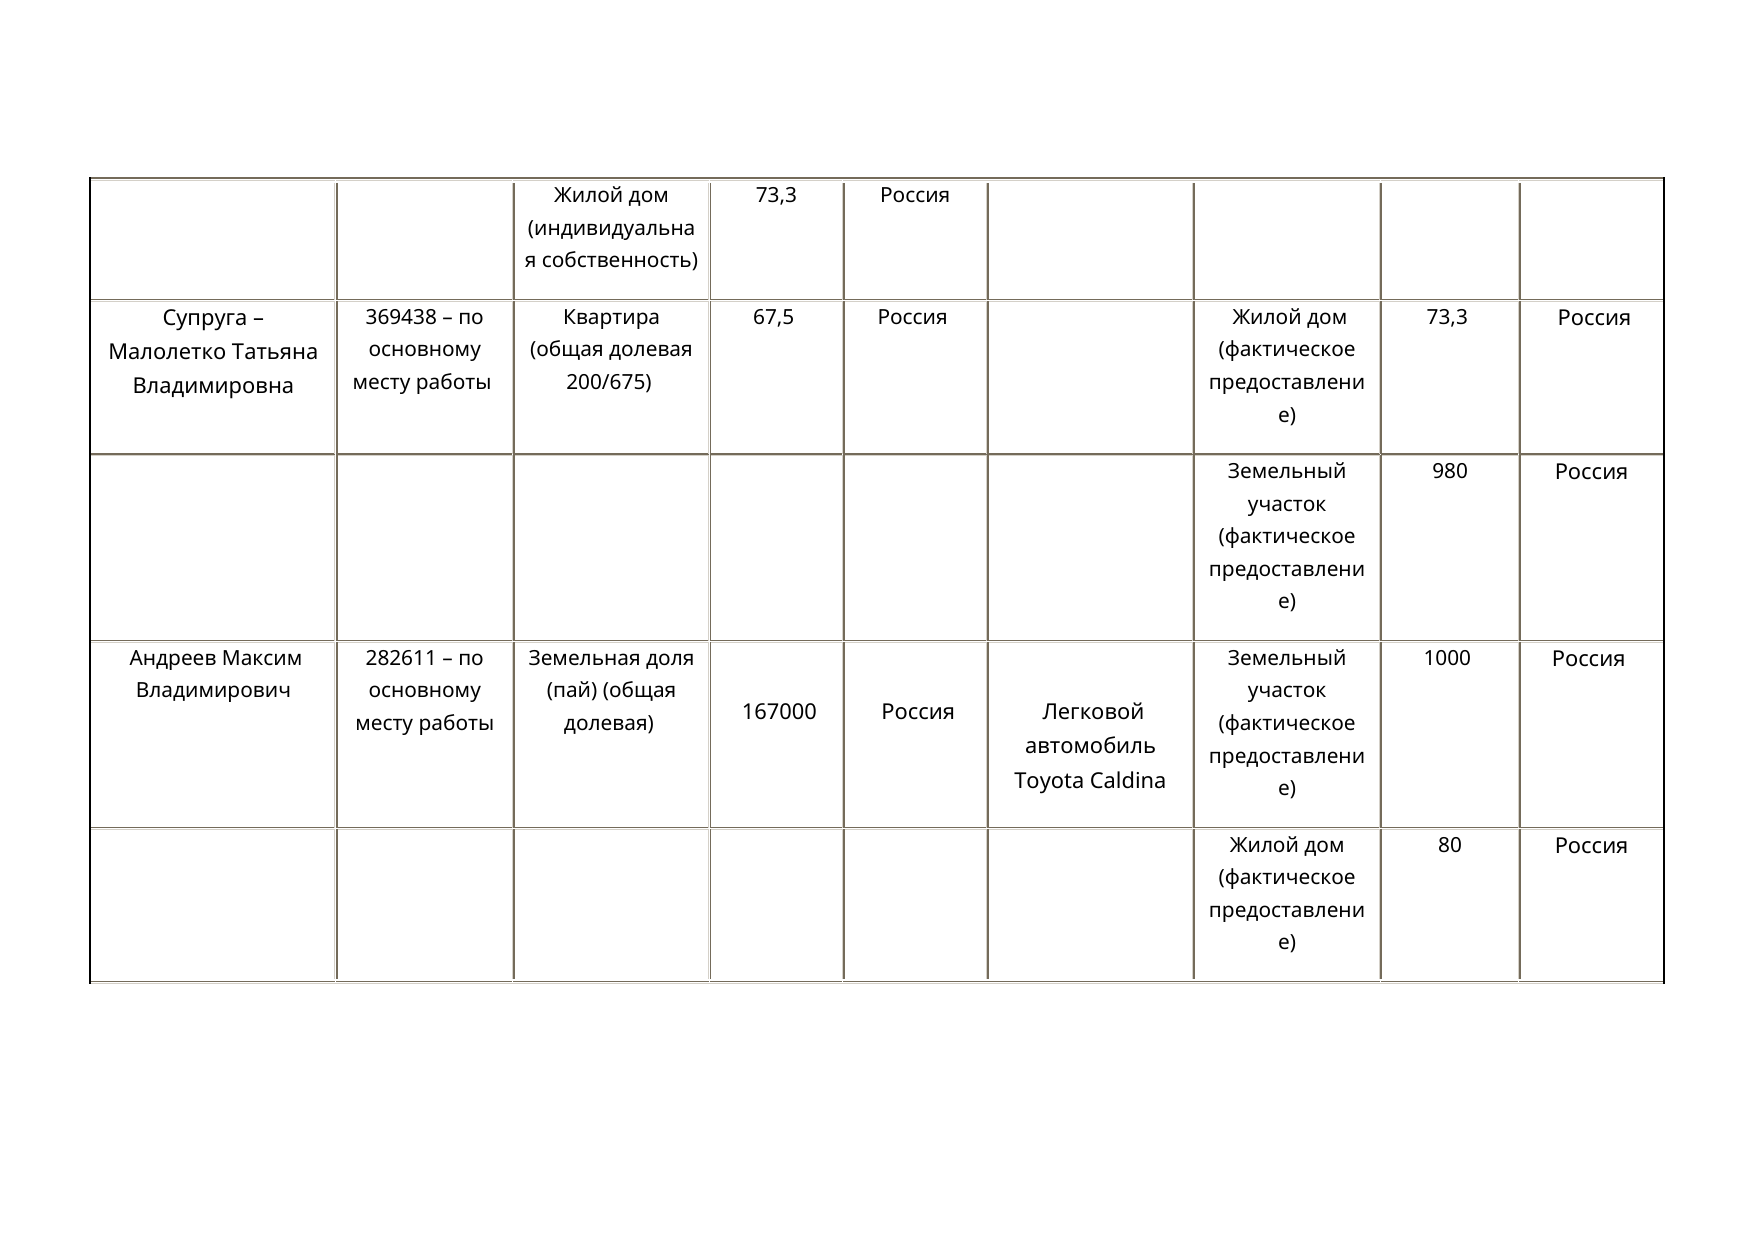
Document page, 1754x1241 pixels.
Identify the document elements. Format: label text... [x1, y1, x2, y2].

table_cell 73,3 [1382, 302, 1518, 453]
table_cell 80 [1380, 830, 1519, 981]
table_cell Земельный участок (фактическое предоставление) [1195, 456, 1379, 640]
table_cell [1380, 179, 1519, 299]
table_cell [1519, 181, 1663, 299]
table_cell Жилой дом (фактическое предоставление) [1195, 302, 1379, 453]
table_cell Россия [845, 643, 986, 826]
table_cell Россия [1521, 643, 1663, 826]
table_cell 282611 – по основному месту работы [338, 643, 512, 826]
table_cell [336, 179, 513, 299]
table_cell [989, 456, 1192, 640]
table_cell [987, 830, 1193, 981]
table_cell [843, 830, 987, 981]
table_cell [91, 179, 336, 299]
table_cell [336, 830, 513, 981]
table_cell [1193, 181, 1380, 299]
table_cell Россия [1521, 302, 1663, 453]
table_cell 1000 [1382, 643, 1518, 826]
table_cell 980 [1382, 456, 1518, 640]
table_cell [845, 456, 986, 640]
table_cell Россия [1521, 456, 1663, 640]
table_cell [710, 830, 843, 981]
table_cell Россия [843, 181, 987, 299]
table_cell [513, 830, 709, 981]
table_cell [91, 456, 334, 640]
table_cell 167000 [711, 643, 842, 826]
table_cell Россия [845, 302, 986, 453]
table_cell [515, 456, 708, 640]
table_cell 67,5 [711, 302, 842, 453]
table_cell Земельная доля (пай) (общая долевая) [515, 643, 708, 826]
table_cell Россия [1519, 830, 1663, 981]
table_cell 369438 – по основному месту работы [338, 302, 512, 453]
table_cell Жилой дом (фактическое предоставление) [1193, 830, 1380, 981]
table_cell [989, 302, 1192, 453]
table_cell [338, 456, 512, 640]
table_cell [987, 181, 1193, 299]
table_cell [91, 826, 336, 981]
table_cell Квартира (общая долевая 200/675) [515, 302, 708, 453]
table_cell [711, 456, 842, 640]
table_cell Земельный участок (фактическое предоставление) [1195, 643, 1379, 826]
table_cell Жилой дом (индивидуальная собственность) [513, 181, 709, 299]
table_cell 73,3 [710, 179, 843, 299]
table_cell Андреев Максим Владимирович [91, 643, 334, 826]
table_cell Супруга – Малолетко Татьяна Владимировна [91, 302, 334, 453]
table_cell Легковой автомобиль Toyota Caldina [989, 643, 1192, 826]
